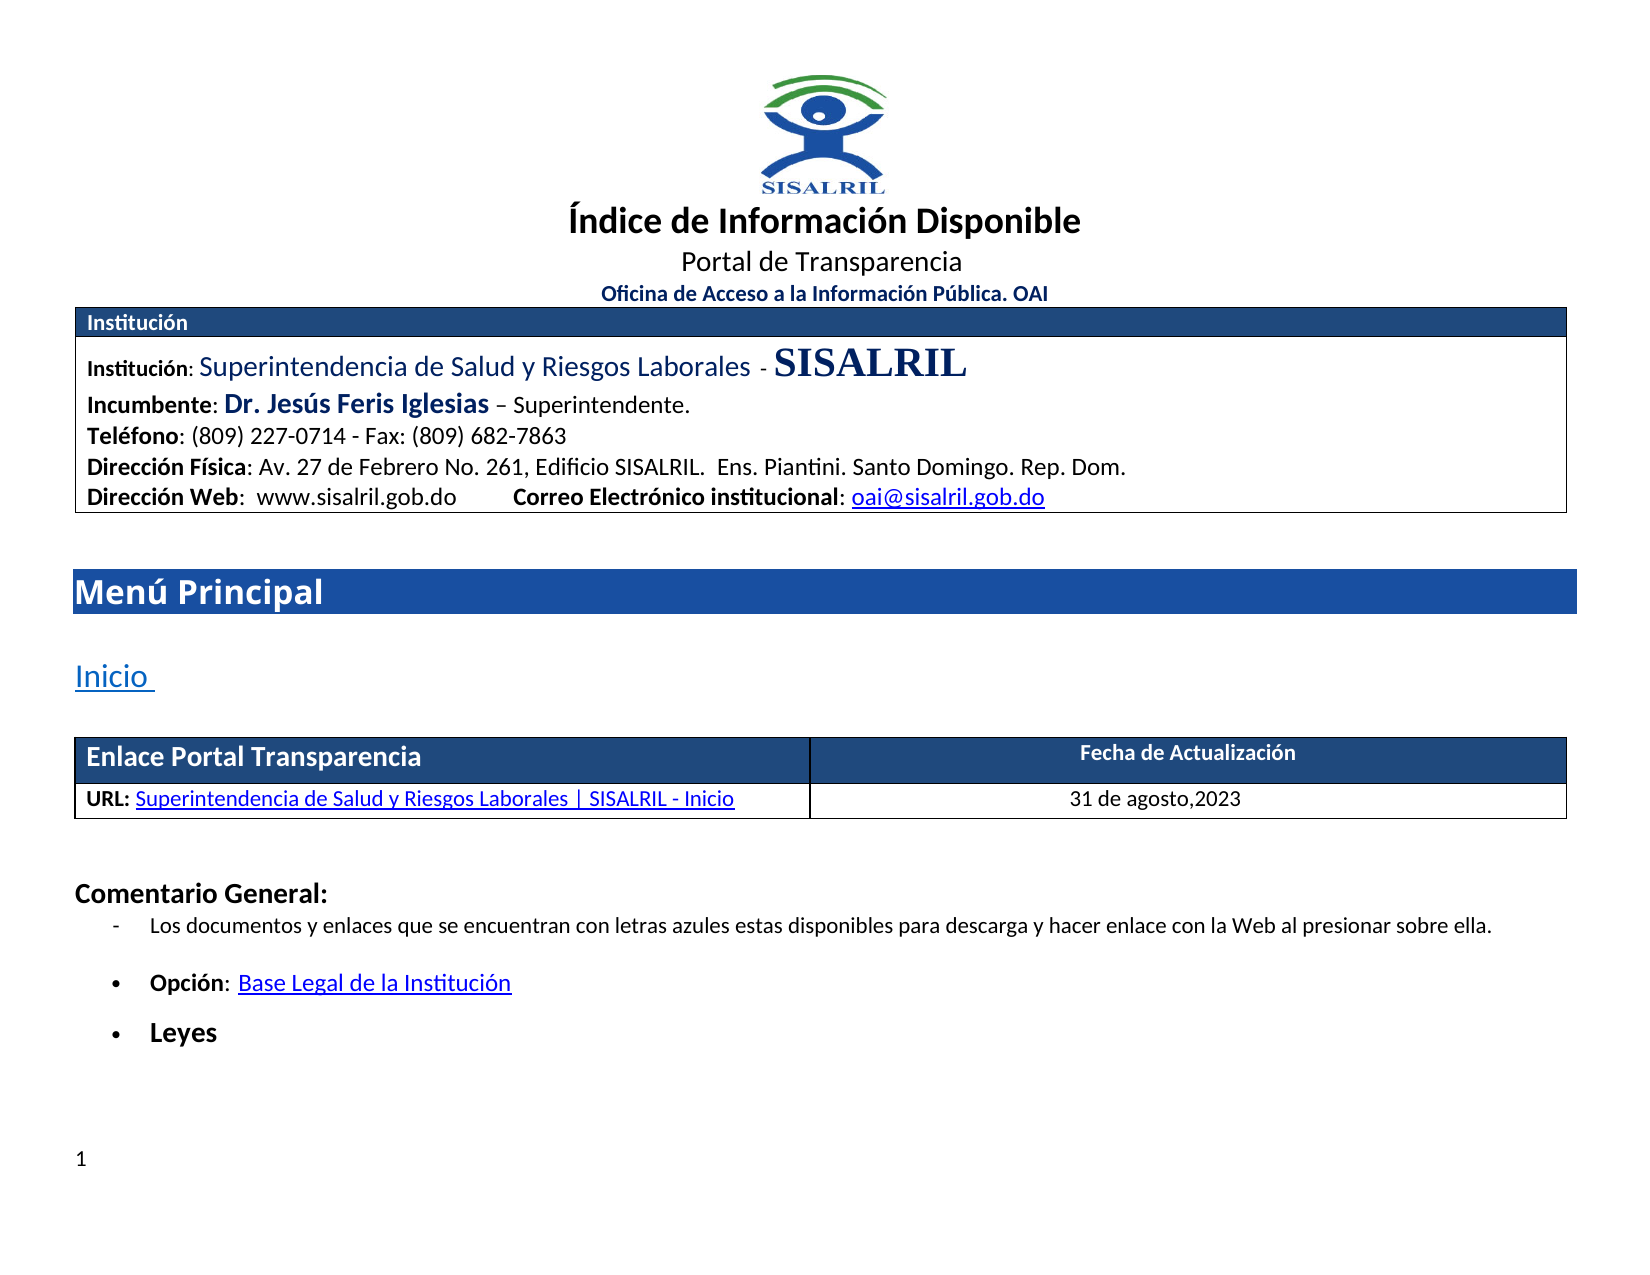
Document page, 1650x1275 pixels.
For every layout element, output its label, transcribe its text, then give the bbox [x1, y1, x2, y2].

text Inicio [75, 655, 1575, 696]
list Leyes [112, 1014, 1575, 1050]
list Los documentos y enlaces que se encuentran con letras azules estas disponibles para descarga y hacer enlace con la Web al presionar sobre ella. [112, 911, 1575, 939]
table_header Institución [76, 308, 1566, 336]
table_cell Institución: Superintendencia de Salud y Riesgos Laborales - SISALRIL Incumbente: Dr. Jesús Feris Iglesias – Superintendente. Teléfono: (809) 227-0714 - Fax: (809) 682-7863 Dirección Física: Av. 27 de Febrero No. 261, Edificio SISALRIL. Ens. Piantini. Santo Domingo. Rep. Dom. Dirección Web: www.sisalril.gob.do Correo Electrónico institucional: oai@sisalril.gob.do [76, 337, 1566, 512]
table_header Enlace Portal Transparencia [76, 738, 809, 783]
picture [727, 75, 923, 198]
table_cell 31 de agosto,2023 [811, 784, 1566, 818]
table_header Fecha de Actualización [811, 738, 1566, 783]
subtitle Menú Principal [73, 569, 1577, 614]
table_cell URL: Superintendencia de Salud y Riesgos Laborales | SISALRIL - Inicio [76, 784, 809, 818]
text Comentario General: [75, 876, 1575, 911]
list Opción: Base Legal de la Institución [112, 967, 1575, 998]
